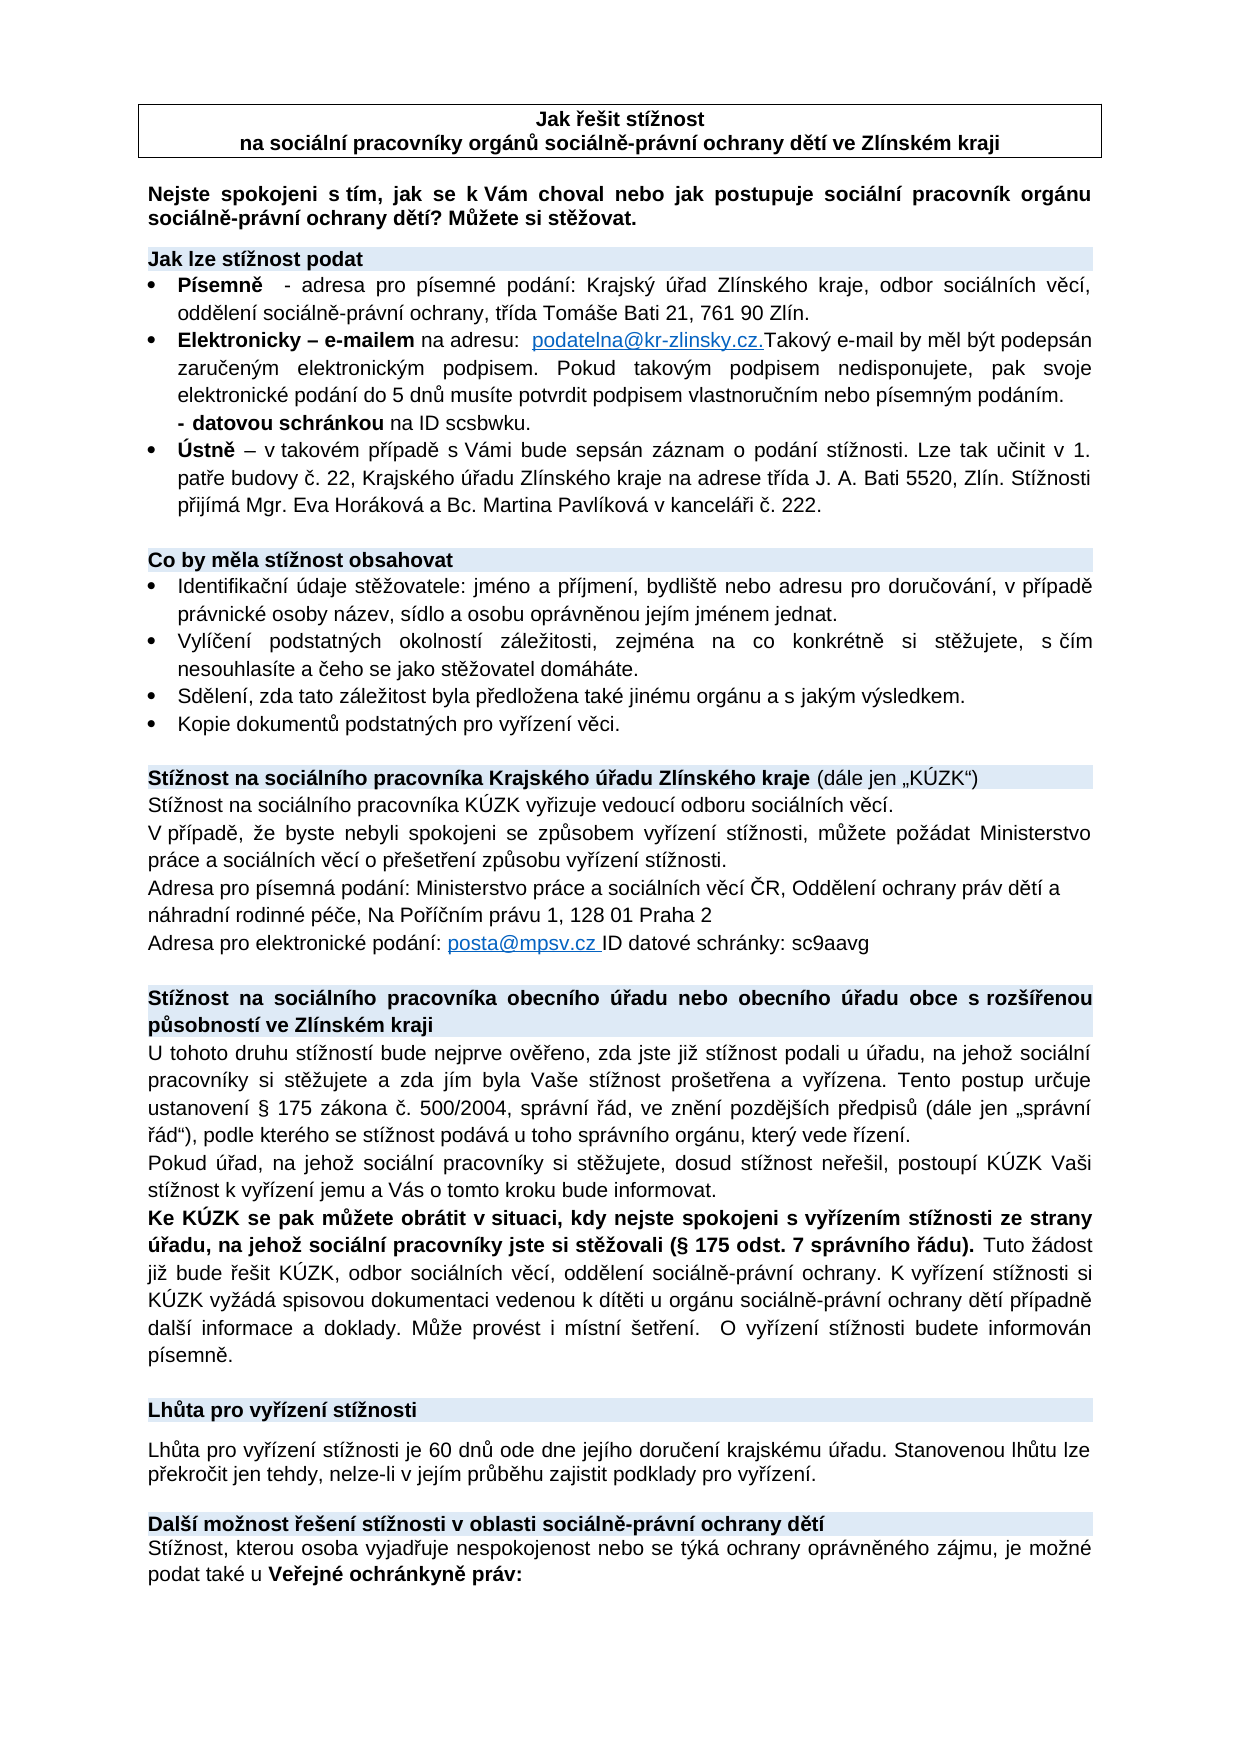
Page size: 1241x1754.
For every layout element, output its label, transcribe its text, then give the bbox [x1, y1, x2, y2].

list U tohoto druhu stížností bude nejprve ověřeno, zda jste již stížnost podali u úřadu, na jehož sociální pracovníky si stěžujete a zda jím byla Vaše stížnost prošetřena a vyřízena. Tento postup určuje ustanovení § 175 zákona č. 500/2004, správní řád, ve znění pozdějších předpisů (dále jen „správní řád“), podle kterého se stížnost podává u toho správního orgánu, který vede řízení. [148, 1040, 1093, 1147]
text Jak lze stížnost podat [148, 247, 1093, 271]
list Kopie dokumentů podstatných pro vyřízení věci. [148, 712, 1093, 736]
list Stížnost na sociálního pracovníka Krajského úřadu Zlínského kraje (dále jen „KÚZK“) [148, 765, 1093, 789]
list Ke KÚZK se pak můžete obrátit v situaci, kdy nejste spokojeni s vyřízením stížnosti ze strany úřadu, na jehož sociální pracovníky jste si stěžovali (§ 175 odst. 7 správního řádu). Tuto žádost již bude řešit KÚZK, odbor sociálních věcí, oddělení sociálně-právní ochrany. K vyřízení stížnosti si KÚZK vyžádá spisovou dokumentaci vedenou k dítěti u orgánu sociálně-právní ochrany dětí případně další informace a doklady. Může provést i místní šetření. O vyřízení stížnosti budete informován písemně. [148, 1205, 1093, 1367]
list Nejste spokojeni s tím, jak se k Vám choval nebo jak postupuje sociální pracovník orgánu sociálně-právní ochrany dětí? Můžete si stěžovat. [148, 182, 1093, 229]
list Adresa pro elektronické podání: posta@mpsv.cz ID datové schránky: sc9aavg [148, 930, 1093, 954]
text na sociální pracovníky orgánů sociálně-právní ochrany dětí ve Zlínském kraji [139, 127, 1101, 157]
list Stížnost na sociálního pracovníka KÚZK vyřizuje vedoucí odboru sociálních věcí. [148, 793, 1093, 817]
list Stížnost na sociálního pracovníka obecního úřadu nebo obecního úřadu obce s rozšířenou působností ve Zlínském kraji [148, 985, 1093, 1037]
list Písemně - adresa pro písemné podání: Krajský úřad Zlínského kraje, odbor sociálních věcí, oddělení sociálně-právní ochrany, třída Tomáše Bati 21, 761 90 Zlín. [148, 273, 1093, 324]
text Co by měla stížnost obsahovat [148, 548, 1093, 572]
text Stížnost, kterou osoba vyjadřuje nespokojenost nebo se týká ochrany oprávněného zájmu, je možné podat také u Veřejné ochránkyně práv: [148, 1536, 1093, 1585]
list Sdělení, zda tato záležitost byla předložena také jinému orgánu a s jakým výsledkem. [148, 684, 1093, 708]
list Adresa pro písemná podání: Ministerstvo práce a sociálních věcí ČR, Oddělení ochrany práv dětí a náhradní rodinné péče, Na Poříčním právu 1, 128 01 Praha 2 [148, 875, 1093, 927]
list Lhůta pro vyřízení stížnosti [148, 1398, 1093, 1422]
text Jak řešit stížnost [139, 105, 1101, 127]
list Elektronicky – e-mailem na adresu: podatelna@kr-zlinsky.cz.Takový e-mail by měl být podepsán zaručeným elektronickým podpisem. Pokud takovým podpisem nedisponujete, pak svoje elektronické podání do 5 dnů musíte potvrdit podpisem vlastnoručním nebo písemným podáním. [148, 328, 1093, 407]
list V případě, že byste nebyli spokojeni se způsobem vyřízení stížnosti, můžete požádat Ministerstvo práce a sociálních věcí o přešetření způsobu vyřízení stížnosti. [148, 820, 1093, 872]
list Lhůta pro vyřízení stížnosti je 60 dnů ode dne jejího doručení krajskému úřadu. Stanovenou lhůtu lze překročit jen tehdy, nelze-li v jejím průběhu zajistit podklady pro vyřízení. [148, 1438, 1093, 1486]
list Vylíčení podstatných okolností záležitosti, zejména na co konkrétně si stěžujete, s čím nesouhlasíte a čeho se jako stěžovatel domáháte. [148, 629, 1093, 681]
list Další možnost řešení stížnosti v oblasti sociálně-právní ochrany dětí [148, 1512, 1093, 1536]
list Pokud úřad, na jehož sociální pracovníky si stěžujete, dosud stížnost neřešil, postoupí KÚZK Vaši stížnost k vyřízení jemu a Vás o tomto kroku bude informovat. [148, 1150, 1093, 1202]
list datovou schránkou na ID scsbwku. [177, 411, 1093, 434]
list Ústně – v takovém případě s Vámi bude sepsán záznam o podání stížnosti. Lze tak učinit v 1. patře budovy č. 22, Krajského úřadu Zlínského kraje na adrese třída J. A. Bati 5520, Zlín. Stížnosti přijímá Mgr. Eva Horáková a Bc. Martina Pavlíková v kanceláři č. 222. [148, 438, 1093, 517]
list Identifikační údaje stěžovatele: jméno a příjmení, bydliště nebo adresu pro doručování, v případě právnické osoby název, sídlo a osobu oprávněnou jejím jménem jednat. [148, 574, 1093, 626]
